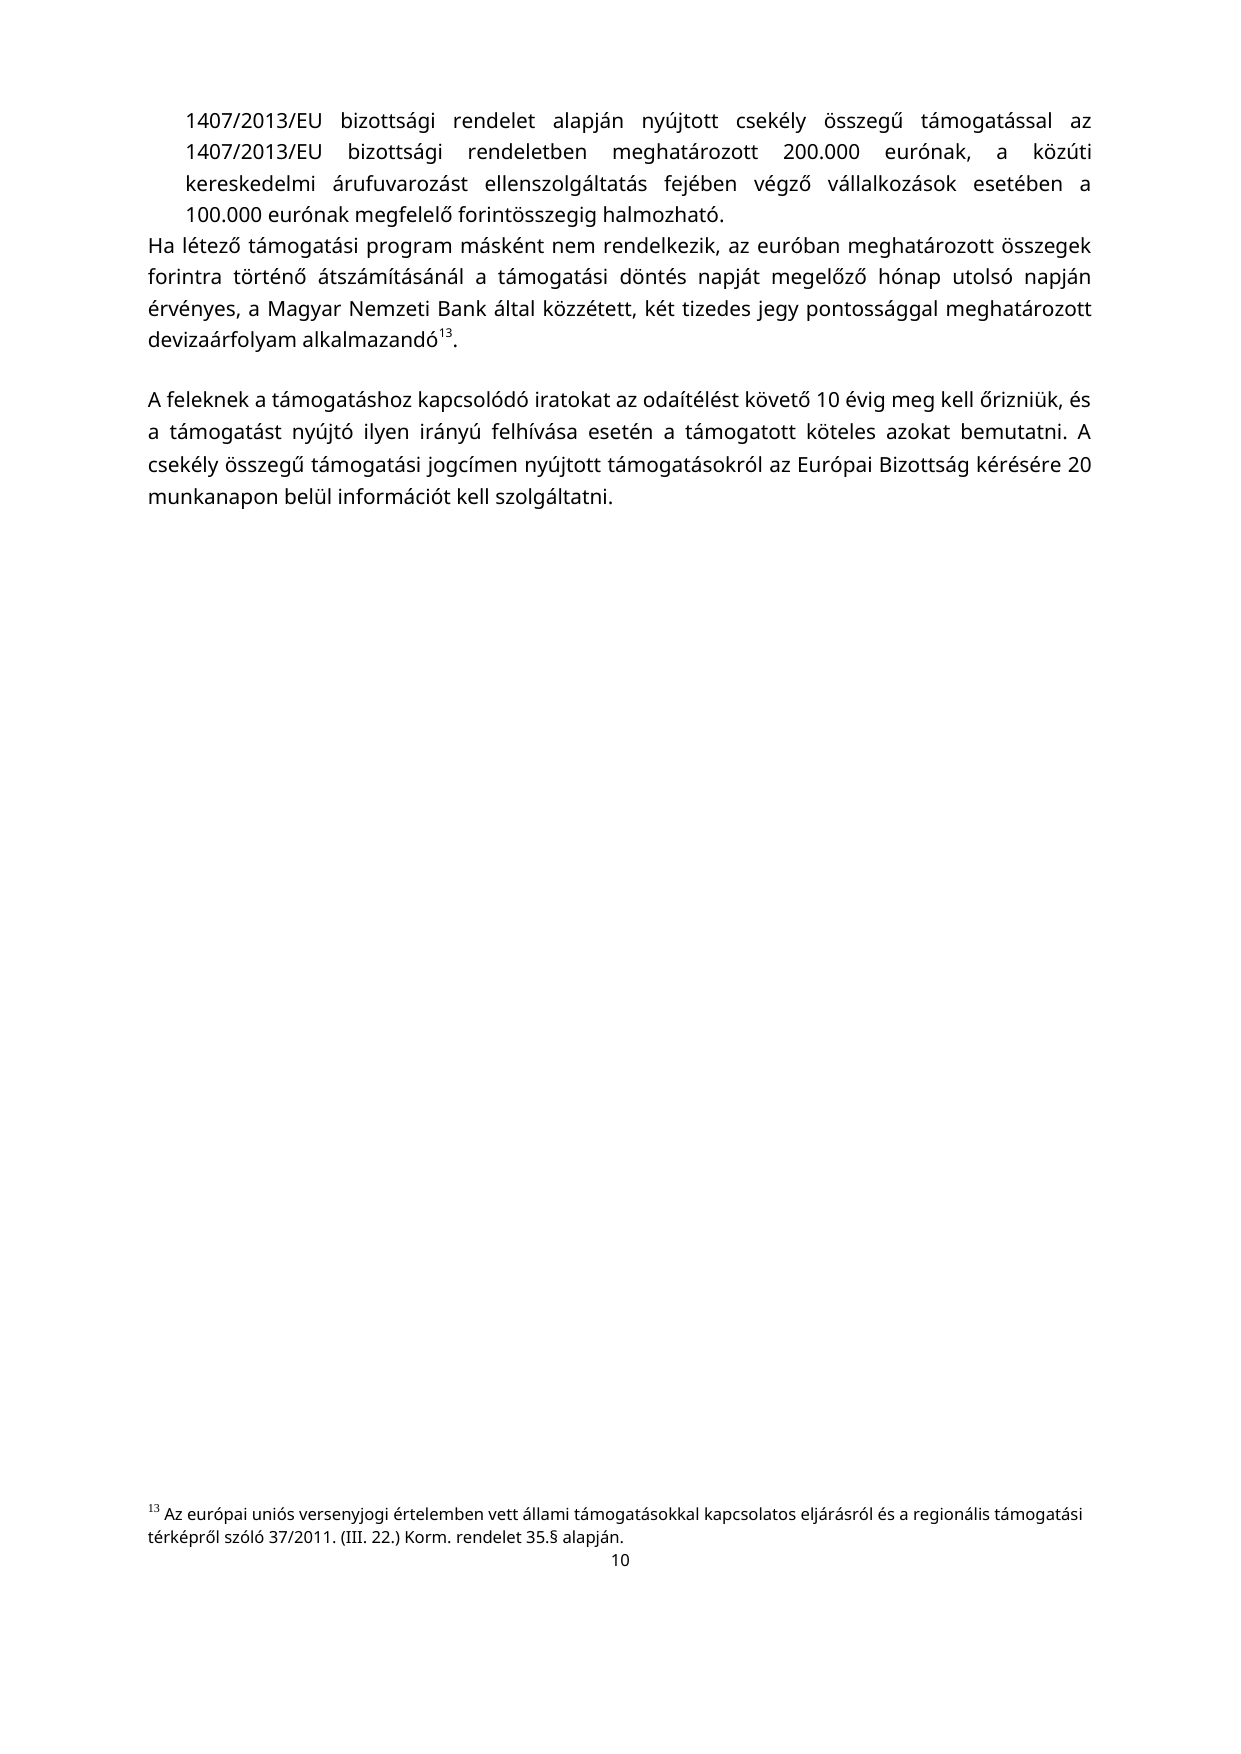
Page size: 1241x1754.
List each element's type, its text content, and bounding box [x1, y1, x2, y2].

text A feleknek a támogatáshoz kapcsolódó iratokat az odaítélést követő 10 évig meg kell őrizniük, és a támogatást nyújtó ilyen irányú felhívása esetén a támogatott köteles azokat bemutatni. A csekély összegű támogatási jogcímen nyújtott támogatásokról az Európai Bizottság kérésére 20 munkanapon belül információt kell szolgáltatni. [148, 385, 1093, 511]
text Ha létező támogatási program másként nem rendelkezik, az euróban meghatározott összegek forintra történő átszámításánál a támogatási döntés napját megelőző hónap utolsó napján érvényes, a Magyar Nemzeti Bank által közzétett, két tizedes jegy pontossággal meghatározott devizaárfolyam alkalmazandó. [148, 228, 1093, 353]
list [148, 103, 1093, 228]
